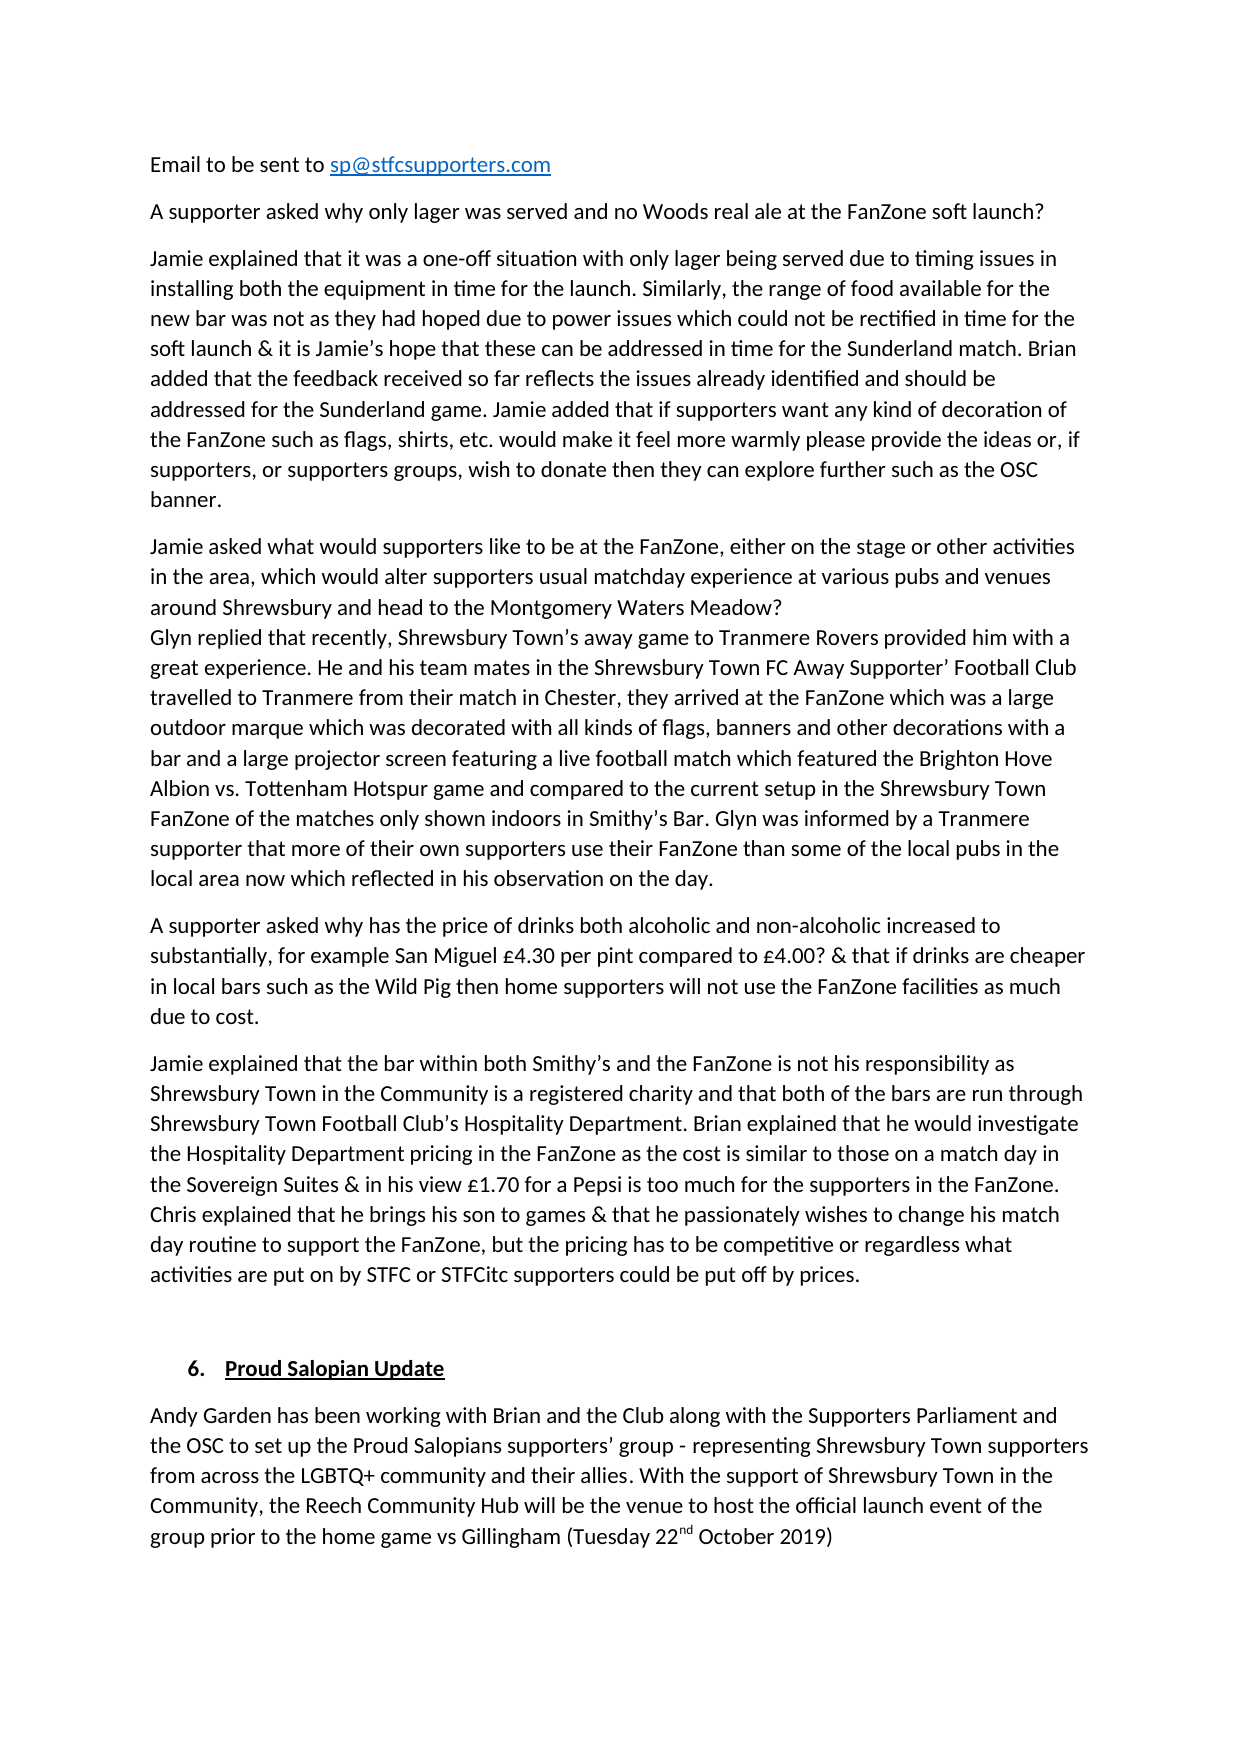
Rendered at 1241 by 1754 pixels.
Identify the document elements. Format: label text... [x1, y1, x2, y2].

text Jamie explained that the bar within both Smithy’s and the FanZone is not his responsibility as Shrewsbury Town in the Community is a registered charity and that both of the bars are run through Shrewsbury Town Football Club’s Hospitality Department. Brian explained that he would investigate the Hospitality Department pricing in the FanZone as the cost is similar to those on a match day in the Sovereign Suites & in his view £1.70 for a Pepsi is too much for the supporters in the FanZone. Chris explained that he brings his son to games & that he passionately wishes to change his match day routine to support the FanZone, but the pricing has to be competitive or regardless what activities are put on by STFC or STFCitc supporters could be put off by prices. [150, 1049, 1090, 1288]
text A supporter asked why has the price of drinks both alcoholic and non-alcoholic increased to substantially, for example San Miguel £4.30 per pint compared to £4.00? & that if drinks are cheaper in local bars such as the Wild Pig then home supporters will not use the FanZone facilities as much due to cost. [150, 911, 1090, 1030]
text A supporter asked why only lager was served and no Woods real ale at the FanZone soft launch? [150, 197, 1090, 225]
text Jamie asked what would supporters like to be at the FanZone, either on the stage or other activities in the area, which would alter supporters usual matchday experience at various pubs and venues around Shrewsbury and head to the Montgomery Waters Meadow? Glyn replied that recently, Shrewsbury Town’s away game to Tranmere Rovers provided him with a great experience. He and his team mates in the Shrewsbury Town FC Away Supporter’ Football Club travelled to Tranmere from their match in Chester, they arrived at the FanZone which was a large outdoor marque which was decorated with all kinds of flags, banners and other decorations with a bar and a large projector screen featuring a live football match which featured the Brighton Hove Albion vs. Tottenham Hotspur game and compared to the current setup in the Shrewsbury Town FanZone of the matches only shown indoors in Smithy’s Bar. Glyn was informed by a Tranmere supporter that more of their own supporters use their FanZone than some of the local pubs in the local area now which reflected in his observation on the day. [150, 532, 1090, 893]
text Andy Garden has been working with Brian and the Club along with the Supporters Parliament and the OSC to set up the Proud Salopians supporters’ group - representing Shrewsbury Town supporters from across the LGBTQ+ community and their allies. With the support of Shrewsbury Town in the Community, the Reech Community Hub will be the venue to host the official launch event of the group prior to the home game vs Gillingham (Tuesday 22nd October 2019) [150, 1401, 1090, 1550]
list Proud Salopian Update [187, 1354, 1090, 1382]
text Jamie explained that it was a one-off situation with only lager being served due to timing issues in installing both the equipment in time for the launch. Similarly, the range of food available for the new bar was not as they had hoped due to power issues which could not be rectified in time for the soft launch & it is Jamie’s hope that these can be addressed in time for the Sunderland match. Brian added that the feedback received so far reflects the issues already identified and should be addressed for the Sunderland game. Jamie added that if supporters want any kind of decoration of the FanZone such as flags, shirts, etc. would make it feel more warmly please provide the ideas or, if supporters, or supporters groups, wish to donate then they can explore further such as the OSC banner. [150, 244, 1090, 513]
text Email to be sent to sp@stfcsupporters.com [150, 150, 1090, 178]
